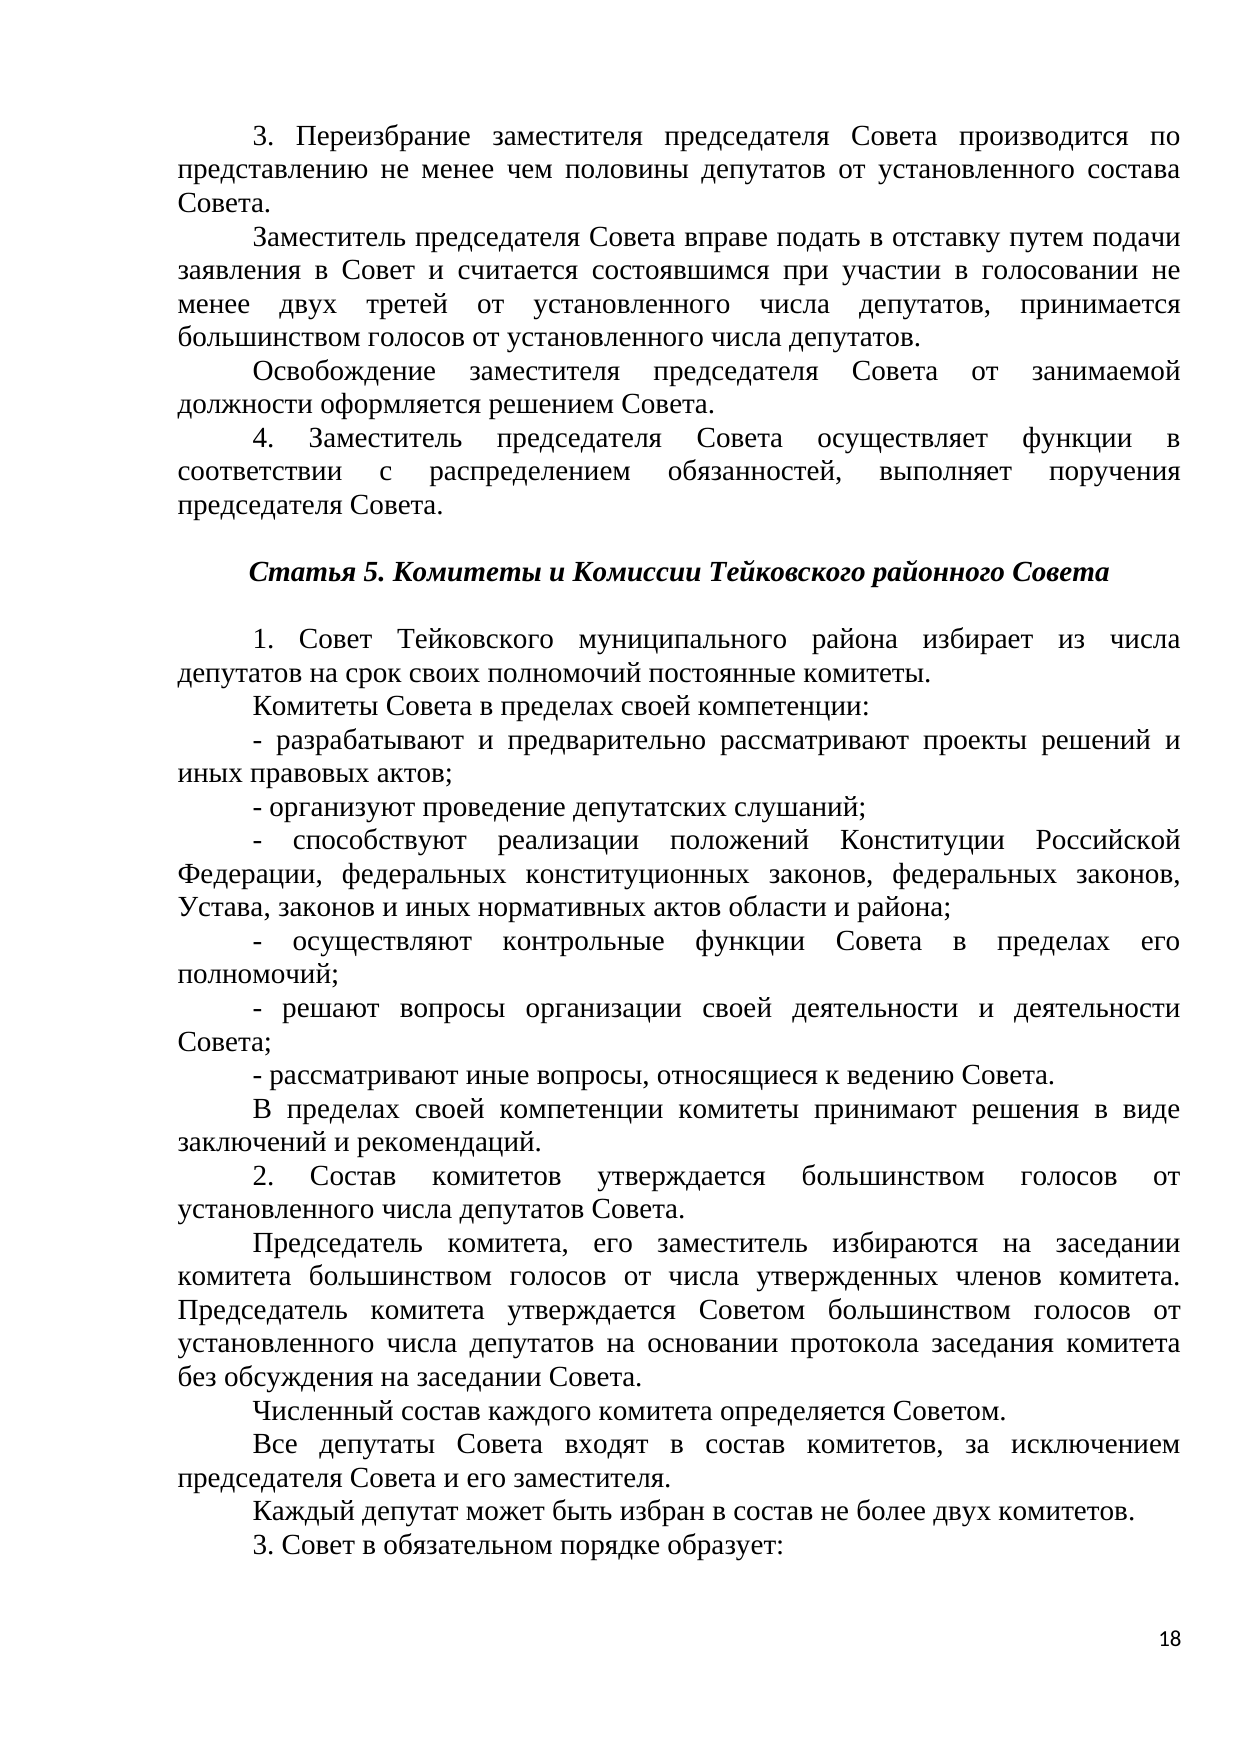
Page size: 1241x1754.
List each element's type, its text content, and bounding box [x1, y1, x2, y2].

text Председатель комитета, его заместитель избираются на заседании комитета большинством голосов от числа утвержденных членов комитета. Председатель комитета утверждается Советом большинством голосов от установленного числа депутатов на основании протокола заседания комитета без обсуждения на заседании Совета. [177, 1225, 1181, 1393]
text - осуществляют контрольные функции Совета в пределах его полномочий; [177, 923, 1181, 990]
text Все депутаты Совета входят в состав комитетов, за исключением председателя Совета и его заместителя. [177, 1426, 1181, 1493]
text - рассматривают иные вопросы, относящиеся к ведению Совета. [177, 1057, 1181, 1091]
text - решают вопросы организации своей деятельности и деятельности Совета; [177, 990, 1181, 1057]
text В пределах своей компетенции комитеты принимают решения в виде заключений и рекомендаций. [177, 1091, 1181, 1158]
text - организуют проведение депутатских слушаний; [177, 789, 1181, 822]
text 4. Заместитель председателя Совета осуществляет функции в соответствии с распределением обязанностей, выполняет поручения председателя Совета. [177, 420, 1181, 521]
text 3. Совет в обязательном порядке образует: [177, 1527, 1181, 1560]
text Статья 5. Комитеты и Комиссии Тейковского районного Совета [177, 554, 1181, 588]
text 1. Совет Тейковского муниципального района избирает из числа депутатов на срок своих полномочий постоянные комитеты. [177, 621, 1181, 688]
text Каждый депутат может быть избран в состав не более двух комитетов. [177, 1493, 1181, 1527]
text 3. Переизбрание заместителя председателя Совета производится по представлению не менее чем половины депутатов от установленного состава Совета. [177, 118, 1181, 219]
text Заместитель председателя Совета вправе подать в отставку путем подачи заявления в Совет и считается состоявшимся при участии в голосовании не менее двух третей от установленного числа депутатов, принимается большинством голосов от установленного числа депутатов. [177, 219, 1181, 353]
text Освобождение заместителя председателя Совета от занимаемой должности оформляется решением Совета. [177, 353, 1181, 420]
text Численный состав каждого комитета определяется Советом. [177, 1393, 1181, 1426]
text 2. Состав комитетов утверждается большинством голосов от установленного числа депутатов Совета. [177, 1158, 1181, 1225]
text - разрабатывают и предварительно рассматривают проекты решений и иных правовых актов; [177, 722, 1181, 789]
text Комитеты Совета в пределах своей компетенции: [177, 688, 1181, 722]
text - способствуют реализации положений Конституции Российской Федерации, федеральных конституционных законов, федеральных законов, Устава, законов и иных нормативных актов области и района; [177, 822, 1181, 923]
